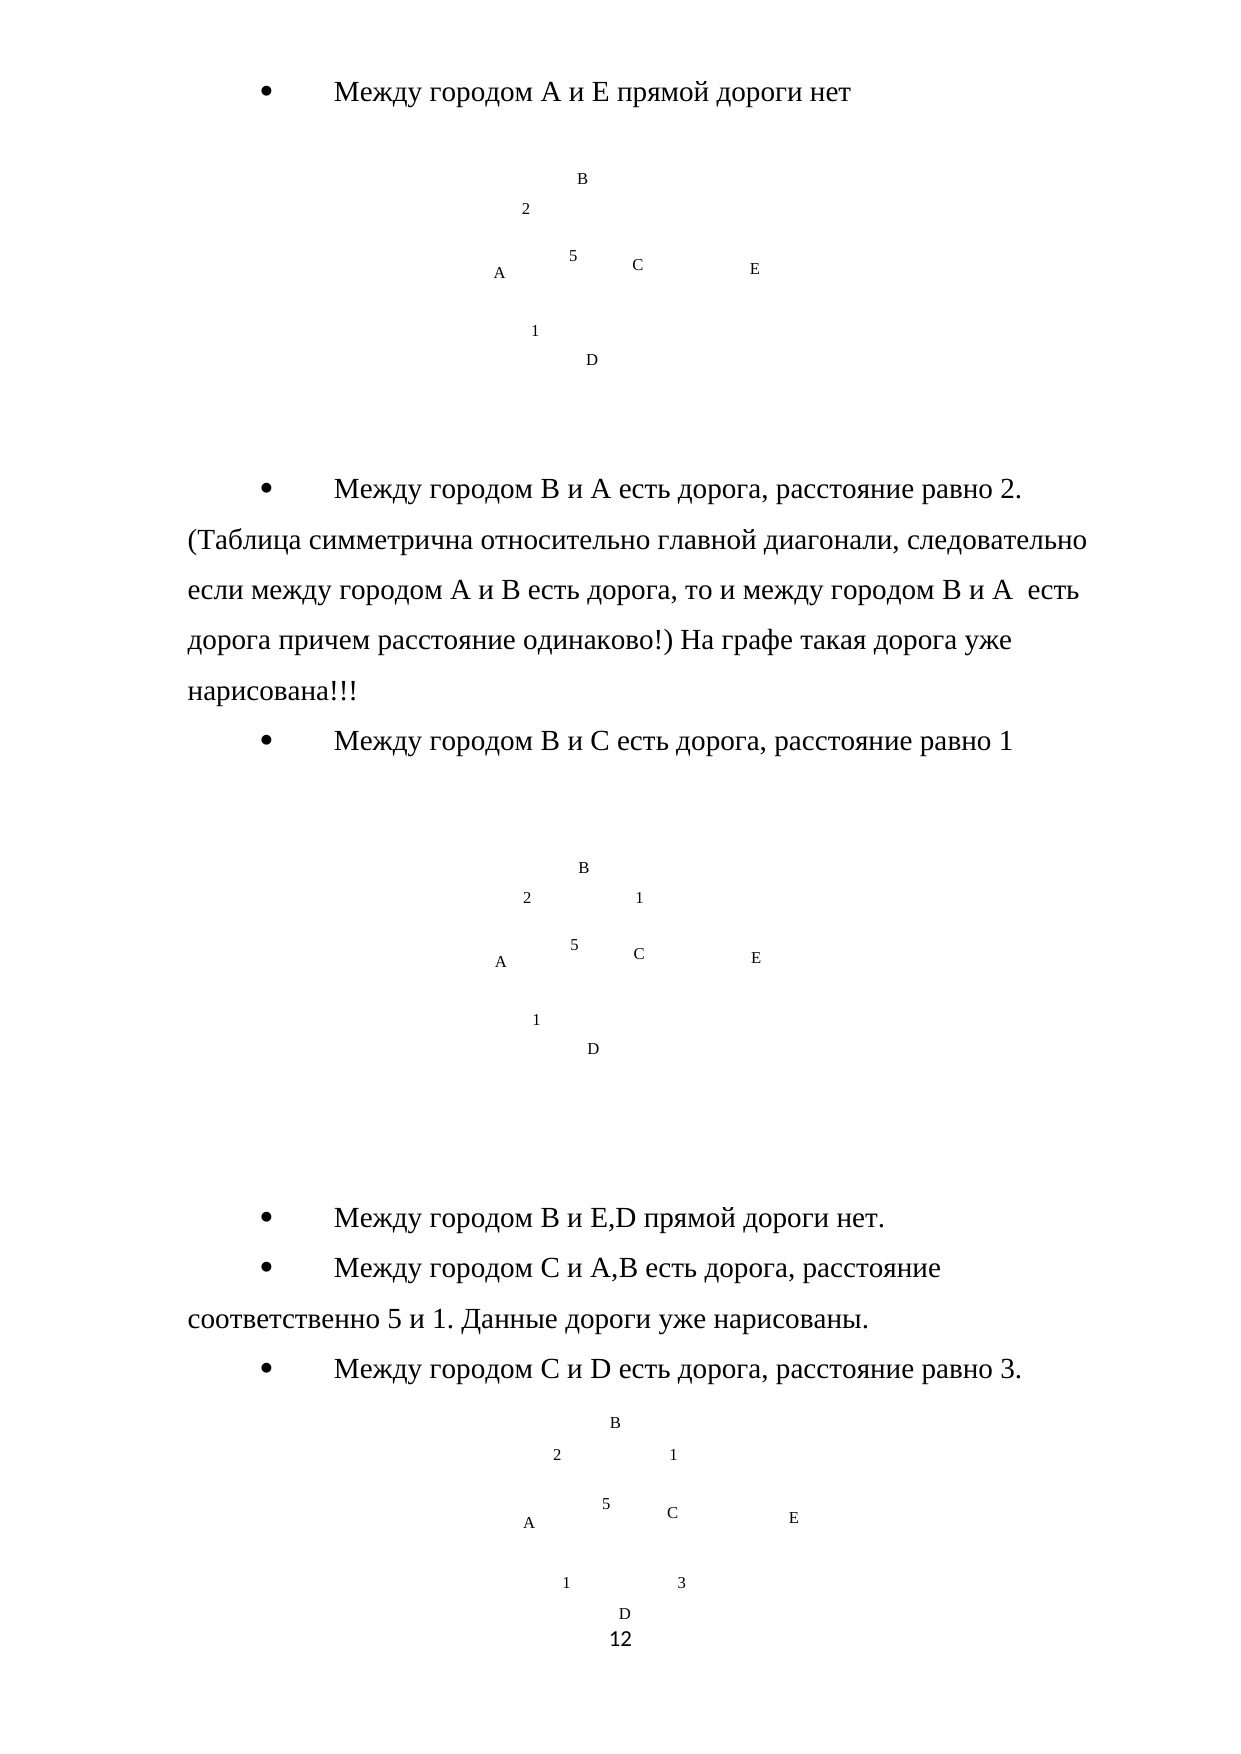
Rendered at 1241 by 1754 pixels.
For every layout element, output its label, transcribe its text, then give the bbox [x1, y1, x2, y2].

list Между городом С и D есть дорога, расстояние равно 3. [187, 1351, 1128, 1385]
list Между городом В и E,D прямой дороги нет. [187, 1200, 1128, 1234]
list Между городом B и С есть дорога, расстояние равно 1 [187, 723, 1128, 757]
list Между городом А и E прямой дороги нет [187, 74, 1128, 107]
list Между городом B и A есть дорога, расстояние равно 2. (Таблица симметрична относительно главной диагонали, следовательно если между городом А и В есть дорога, то и между городом B и А есть дорога причем расстояние одинаково!) На графе такая дорога уже нарисована!!! [187, 471, 1128, 706]
list Между городом С и А,B есть дорога, расстояние соответственно 5 и 1. Данные дороги уже нарисованы. [187, 1250, 1128, 1334]
